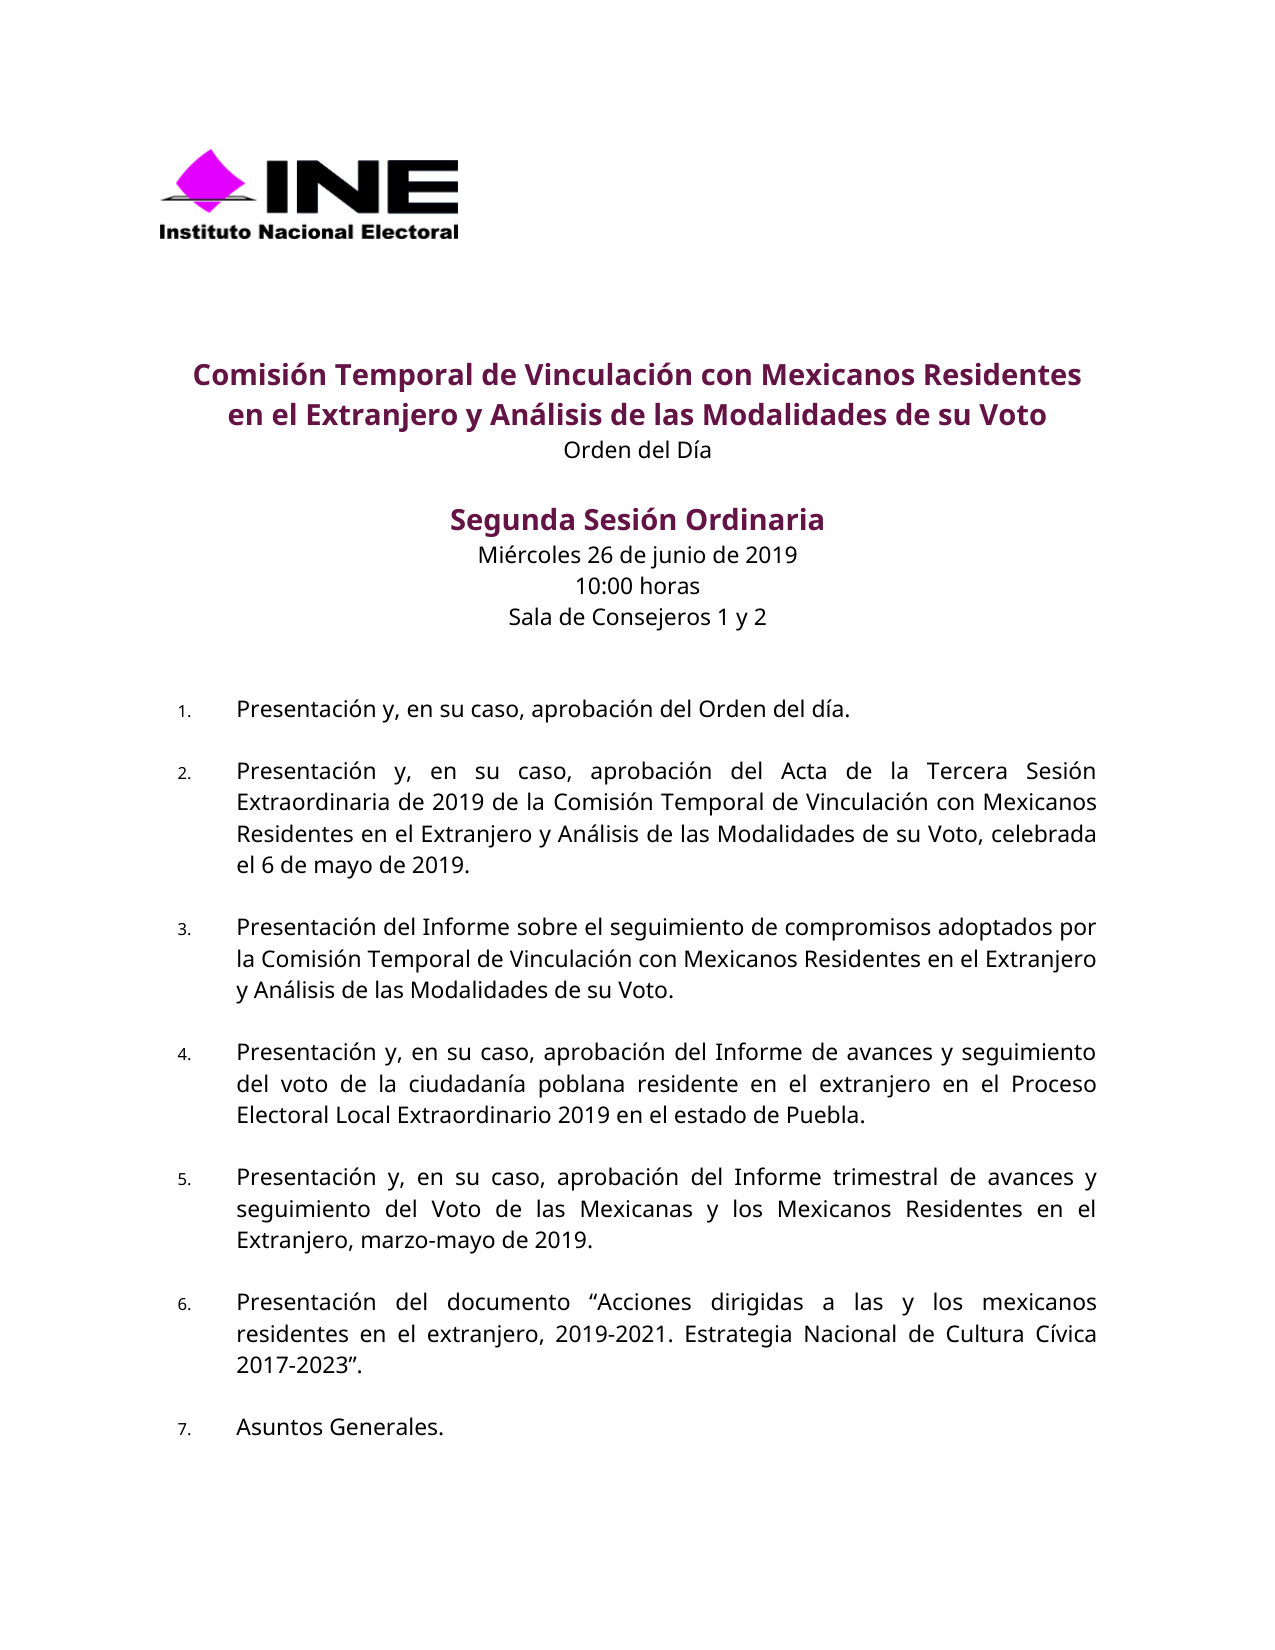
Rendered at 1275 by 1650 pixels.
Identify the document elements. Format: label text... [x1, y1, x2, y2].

list Asuntos Generales. [177, 1411, 1098, 1442]
text Orden del Día [177, 434, 1098, 465]
list Presentación y, en su caso, aprobación del Informe trimestral de avances y seguimiento del Voto de las Mexicanas y los Mexicanos Residentes en el Extranjero, marzo-mayo de 2019. [177, 1161, 1098, 1255]
text Comisión Temporal de Vinculación con Mexicanos Residentes en el Extranjero y Análisis de las Modalidades de su Voto [177, 354, 1098, 434]
list Presentación y, en su caso, aprobación del Orden del día. [177, 692, 1098, 724]
picture [152, 141, 466, 246]
list Presentación y, en su caso, aprobación del Informe de avances y seguimiento del voto de la ciudadanía poblana residente en el extranjero en el Proceso Electoral Local Extraordinario 2019 en el estado de Puebla. [177, 1036, 1098, 1130]
text Segunda Sesión Ordinaria [177, 499, 1098, 539]
text 10:00 horas [177, 570, 1098, 601]
text Sala de Consejeros 1 y 2 [177, 601, 1098, 632]
list Presentación del documento “Acciones dirigidas a las y los mexicanos residentes en el extranjero, 2019-2021. Estrategia Nacional de Cultura Cívica 2017-2023”. [177, 1286, 1098, 1380]
text Miércoles 26 de junio de 2019 [177, 539, 1098, 570]
list Presentación y, en su caso, aprobación del Acta de la Tercera Sesión Extraordinaria de 2019 de la Comisión Temporal de Vinculación con Mexicanos Residentes en el Extranjero y Análisis de las Modalidades de su Voto, celebrada el 6 de mayo de 2019. [177, 755, 1098, 880]
list Presentación del Informe sobre el seguimiento de compromisos adoptados por la Comisión Temporal de Vinculación con Mexicanos Residentes en el Extranjero y Análisis de las Modalidades de su Voto. [177, 911, 1098, 1005]
